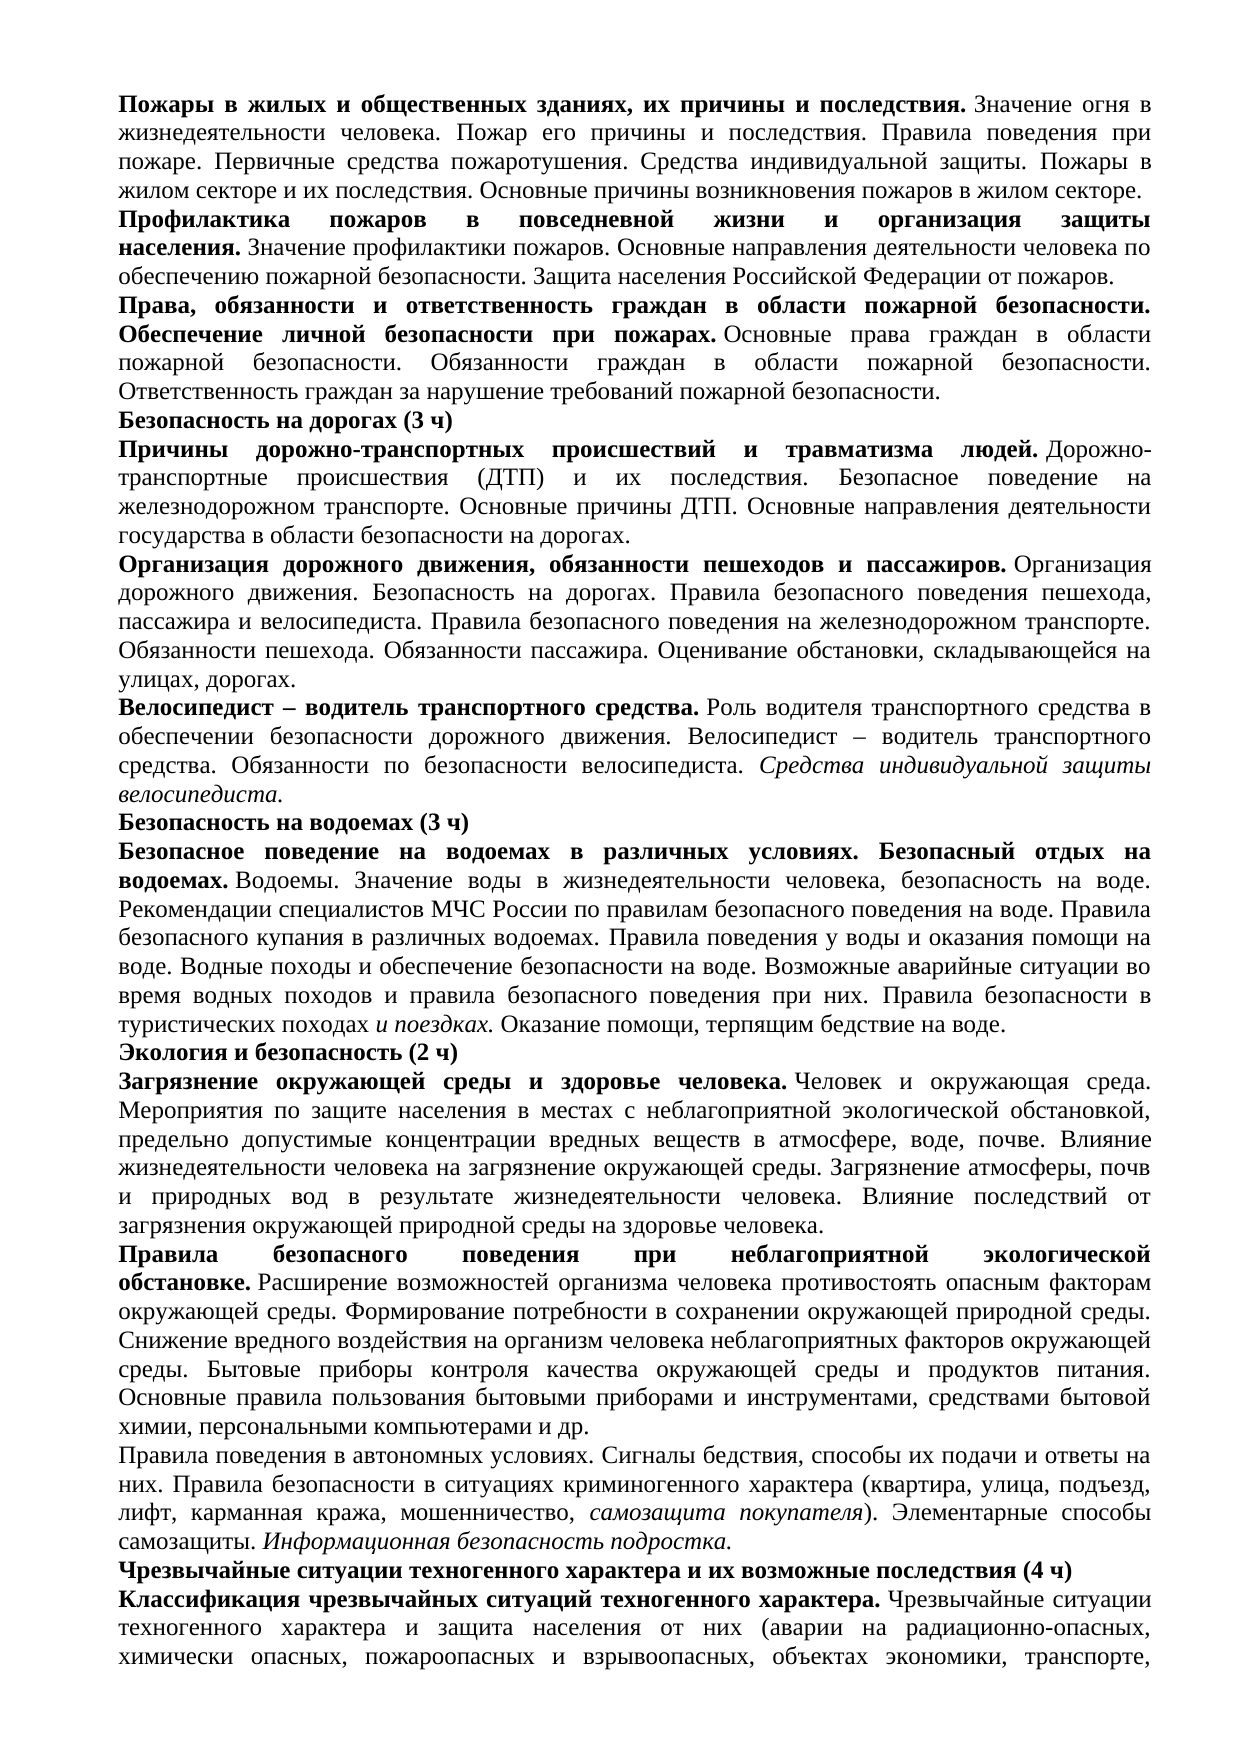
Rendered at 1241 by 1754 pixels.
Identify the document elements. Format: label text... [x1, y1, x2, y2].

text Безопасность на дорогах (3 ч) [118, 405, 1152, 434]
text Организация дорожного движения, обязанности пешеходов и пассажиров. Организация дорожного движения. Безопасность на дорогах. Правила безопасного поведения пешехода, пассажира и велосипедиста. Правила безопасного поведения на железнодорожном транспорте. Обязанности пешехода. Обязанности пассажира. Оценивание обстановки, складывающейся на улицах, дорогах. [118, 549, 1152, 692]
text Велосипедист – водитель транспортного средства. Роль водителя транспортного средства в обеспечении безопасности дорожного движения. Велосипедист – водитель транспортного средства. Обязанности по безопасности велосипедиста. Средства индивидуальной защиты велосипедиста. [118, 692, 1152, 807]
text Экология и безопасность (2 ч) [118, 1037, 1152, 1066]
text Профилактика пожаров в повседневной жизни и организация защиты населения. Значение профилактики пожаров. Основные направления деятельности человека по обеспечению пожарной безопасности. Защита населения Российской Федерации от пожаров. [118, 204, 1152, 290]
text Правила безопасного поведения при неблагоприятной экологической обстановке. Расширение возможностей организма человека противостоять опасным факторам окружающей среды. Формирование потребности в сохранении окружающей природной среды. Снижение вредного воздействия на организм человека неблагоприятных факторов окружающей среды. Бытовые приборы контроля качества окружающей среды и продуктов питания. Основные правила пользования бытовыми приборами и инструментами, средствами бытовой химии, персональными компьютерами и др. [118, 1239, 1152, 1440]
text Загрязнение окружающей среды и здоровье человека. Человек и окружающая среда. Мероприятия по защите населения в местах с неблагоприятной экологической обстановкой, предельно допустимые концентрации вредных веществ в атмосфере, воде, почве. Влияние жизнедеятельности человека на загрязнение окружающей среды. Загрязнение атмосферы, почв и природных вод в результате жизнедеятельности человека. Влияние последствий от загрязнения окружающей природной среды на здоровье человека. [118, 1066, 1152, 1239]
text Права, обязанности и ответственность граждан в области пожарной безопасности. Обеспечение личной безопасности при пожарах. Основные права граждан в области пожарной безопасности. Обязанности граждан в области пожарной безопасности. Ответственность граждан за нарушение требований пожарной безопасности. [118, 290, 1152, 405]
text Пожары в жилых и общественных зданиях, их причины и последствия. Значение огня в жизнедеятельности человека. Пожар его причины и последствия. Правила поведения при пожаре. Первичные средства пожаротушения. Средства индивидуальной защиты. Пожары в жилом секторе и их последствия. Основные причины возникновения пожаров в жилом секторе. [118, 89, 1152, 204]
text Безопасность на водоемах (3 ч) [118, 807, 1152, 836]
text Причины дорожно-транспортных происшествий и травматизма людей. Дорожно-транспортные происшествия (ДТП) и их последствия. Безопасное поведение на железнодорожном транспорте. Основные причины ДТП. Основные направления деятельности государства в области безопасности на дорогах. [118, 434, 1152, 549]
text Чрезвычайные ситуации техногенного характера и их возможные последствия (4 ч) [118, 1555, 1152, 1584]
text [118, 1584, 1152, 1670]
text Безопасное поведение на водоемах в различных условиях. Безопасный отдых на водоемах. Водоемы. Значение воды в жизнедеятельности человека, безопасность на воде. Рекомендации специалистов МЧС России по правилам безопасного поведения на воде. Правила безопасного купания в различных водоемах. Правила поведения у воды и оказания помощи на воде. Водные походы и обеспечение безопасности на воде. Возможные аварийные ситуации во время водных походов и правила безопасного поведения при них. Правила безопасности в туристических походах и поездках. Оказание помощи, терпящим бедствие на воде. [118, 836, 1152, 1037]
text Правила поведения в автономных условиях. Сигналы бедствия, способы их подачи и ответы на них. Правила безопасности в ситуациях криминогенного характера (квартира, улица, подъезд, лифт, карманная кража, мошенничество, самозащита покупателя). Элементарные способы самозащиты. Информационная безопасность подростка. [118, 1440, 1152, 1555]
